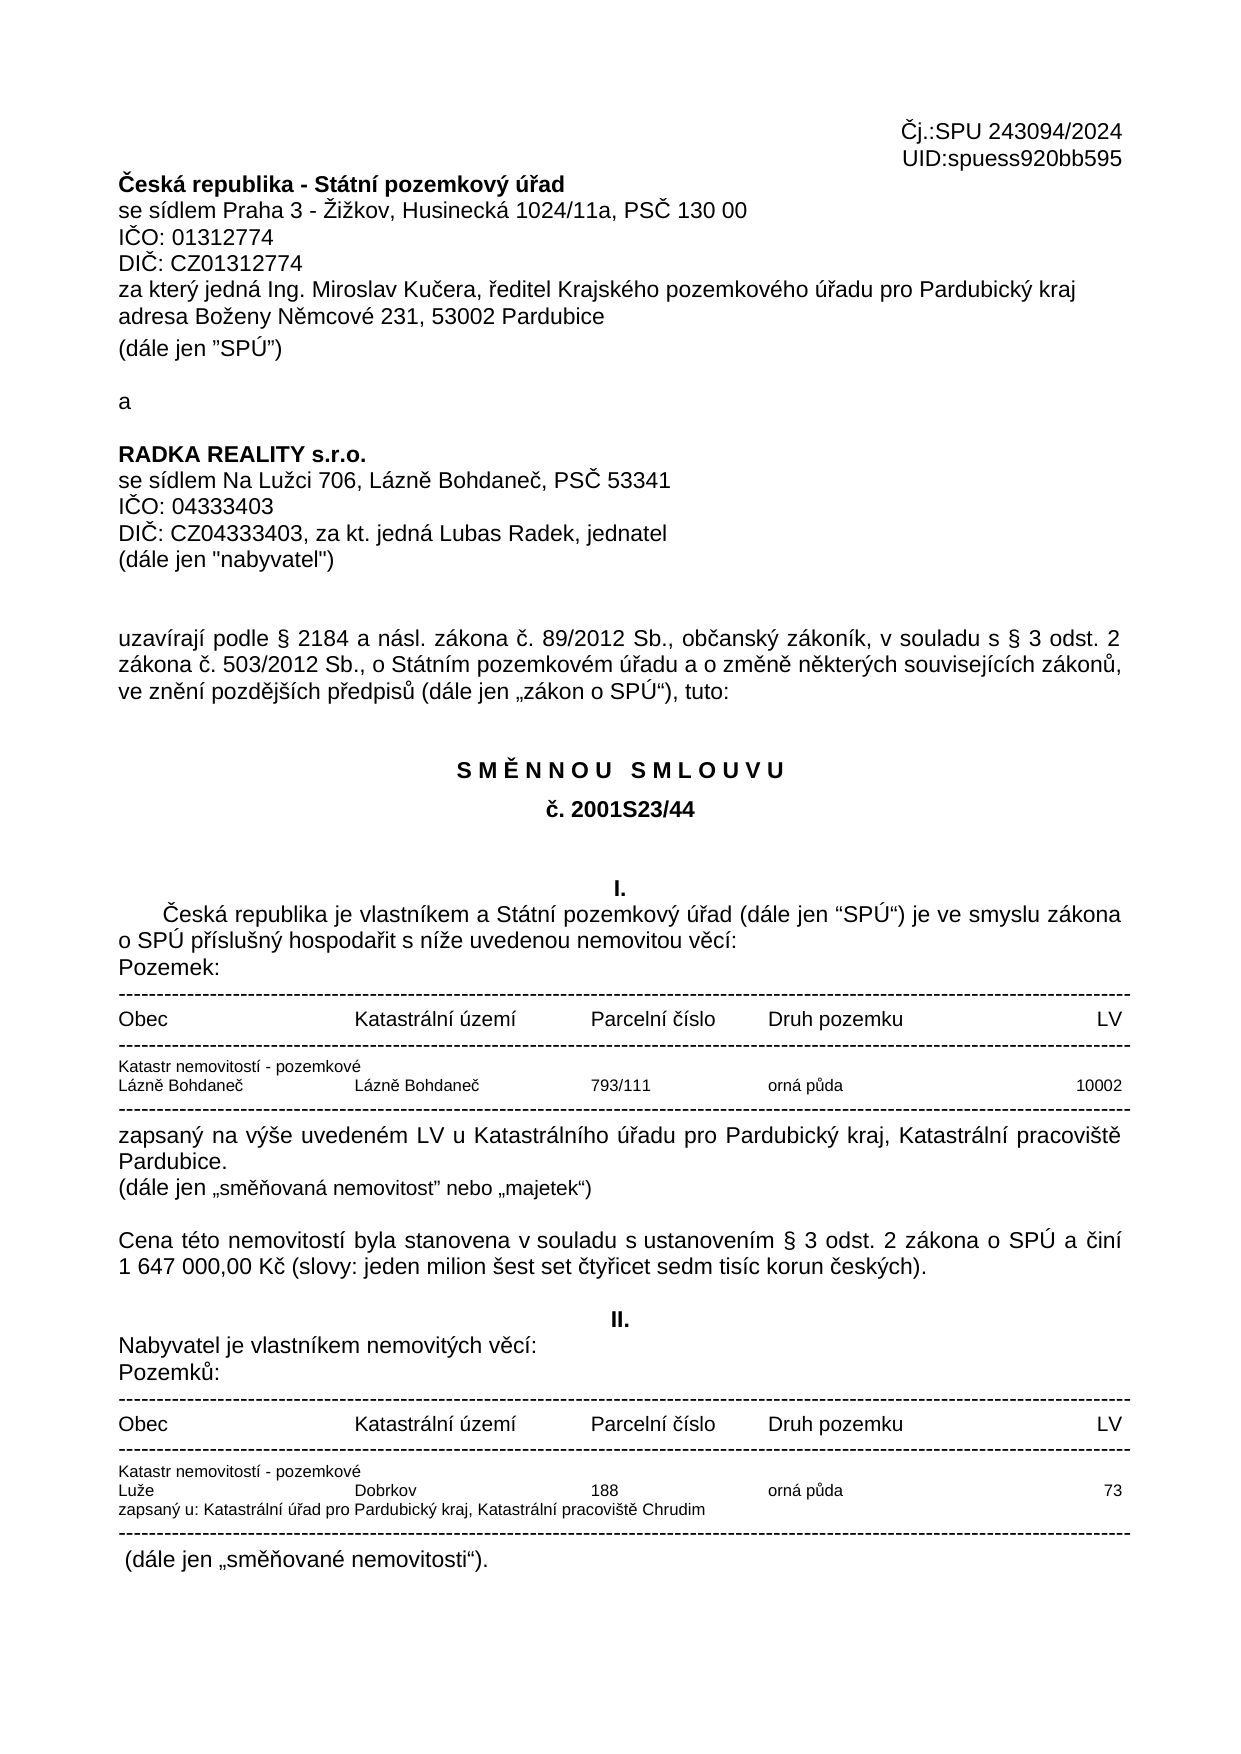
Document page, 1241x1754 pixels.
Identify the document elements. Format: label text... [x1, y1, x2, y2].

text Lázně Bohdaneč Lázně Bohdaneč 793/111 orná půda 10002 [118, 1076, 1122, 1095]
text č. 2001S23/44 [118, 796, 1122, 822]
text Katastr nemovitostí - pozemkové [118, 1057, 1122, 1076]
text (dále jen "nabyvatel") [118, 546, 1122, 572]
text (dále jen „směňovaná nemovitost” nebo „majetek“) [118, 1174, 1122, 1201]
text IČO: 04333403 [118, 493, 1122, 520]
text I. [118, 875, 1122, 901]
text Česká republika je vlastníkem a Státní pozemkový úřad (dále jen “SPÚ“) je ve smyslu zákona o SPÚ příslušný hospodařit s níže uvedenou nemovitou věcí: [118, 901, 1122, 954]
text DIČ: CZ04333403, za kt. jedná Lubas Radek, jednatel [118, 520, 1122, 546]
text ------------------------------------------------------------------------------------------------------------------------------------- [118, 1519, 1137, 1546]
text Katastr nemovitostí - pozemkové [118, 1462, 1122, 1481]
text se sídlem Na Lužci 706, Lázně Bohdaneč, PSČ 53341 [118, 467, 1122, 493]
text UID:spuess920bb595 [118, 144, 1122, 171]
text (dále jen ”SPÚ”) [118, 335, 1122, 362]
text ------------------------------------------------------------------------------------------------------------------------------------- [118, 1435, 1137, 1462]
text za který jedná Ing. Miroslav Kučera, ředitel Krajského pozemkového úřadu pro Pardubický kraj [118, 276, 1122, 303]
text zapsaný na výše uvedeném LV u Katastrálního úřadu pro Pardubický kraj, Katastrální pracoviště Pardubice. [118, 1122, 1122, 1174]
text ------------------------------------------------------------------------------------------------------------------------------------- [118, 1095, 1137, 1122]
text (dále jen „směňované nemovitosti“). [118, 1546, 1122, 1572]
text RADKA REALITY s.r.o. [118, 441, 1122, 467]
text zapsaný u: Katastrální úřad pro Pardubický kraj, Katastrální pracoviště Chrudim [118, 1500, 1122, 1519]
text Česká republika - Státní pozemkový úřad [118, 171, 1122, 197]
text ------------------------------------------------------------------------------------------------------------------------------------- [118, 1385, 1137, 1411]
text Obec Katastrální území Parcelní číslo Druh pozemku LV [118, 1411, 1122, 1435]
text adresa Boženy Němcové 231, 53002 Pardubice [118, 303, 1122, 329]
text S M Ě N N O U S M L O U V U [118, 757, 1122, 783]
text Cena této nemovitostí byla stanovena v souladu s ustanovením § 3 odst. 2 zákona o SPÚ a činí 1 647 000,00 Kč (slovy: jeden milion šest set čtyřicet sedm tisíc korun českých). [118, 1227, 1122, 1280]
text ------------------------------------------------------------------------------------------------------------------------------------- [118, 1031, 1137, 1057]
text Luže Dobrkov 188 orná půda 73 [118, 1481, 1122, 1500]
text a [118, 388, 1122, 414]
text IČO: 01312774 [118, 223, 1122, 250]
text DIČ: CZ01312774 [118, 250, 1122, 276]
text Čj.:SPU 243094/2024 [118, 118, 1122, 144]
text uzavírají podle § 2184 a násl. zákona č. 89/2012 Sb., občanský zákoník, v souladu s § 3 odst. 2 zákona č. 503/2012 Sb., o Státním pozemkovém úřadu a o změně některých souvisejících zákonů, ve znění pozdějších předpisů (dále jen „zákon o SPÚ“), tuto: [118, 625, 1122, 704]
text II. [118, 1306, 1122, 1332]
text Pozemků: [118, 1359, 1122, 1385]
text Nabyvatel je vlastníkem nemovitých věcí: [118, 1332, 1122, 1359]
text Pozemek: [118, 954, 1122, 980]
text ------------------------------------------------------------------------------------------------------------------------------------- [118, 980, 1137, 1007]
text se sídlem Praha 3 - Žižkov, Husinecká 1024/11a, PSČ 130 00 [118, 197, 1122, 223]
text Obec Katastrální území Parcelní číslo Druh pozemku LV [118, 1007, 1122, 1031]
